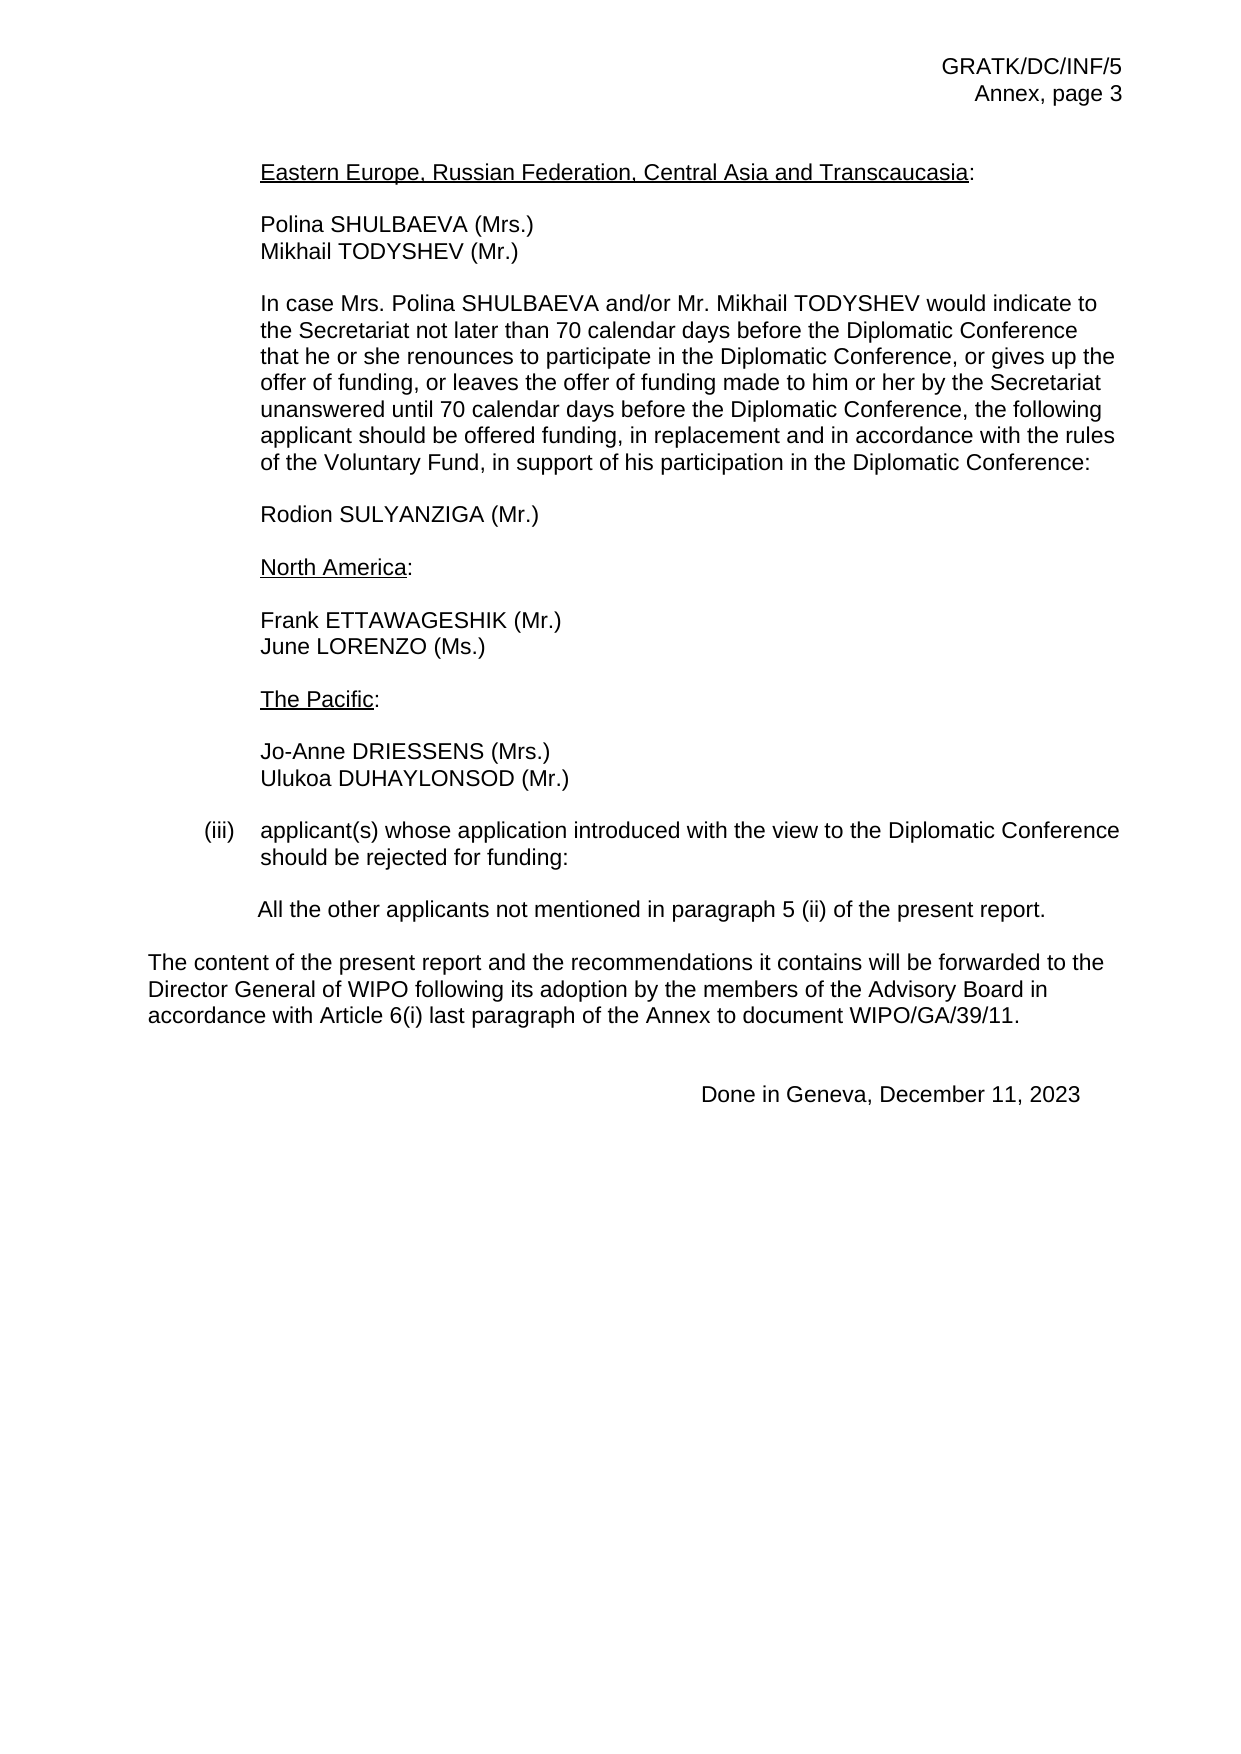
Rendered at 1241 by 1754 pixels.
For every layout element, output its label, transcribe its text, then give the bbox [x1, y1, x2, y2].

text The content of the present report and the recommendations it contains will be forwarded to the Director General of WIPO following its adoption by the members of the Advisory Board in accordance with Article 6(i) last paragraph of the Annex to document WIPO/GA/39/11. [148, 949, 1122, 1028]
text Jo-Anne DRIESSENS (Mrs.) [207, 738, 1122, 765]
text Mikhail TODYSHEV (Mr.) [207, 238, 1122, 264]
text North America: [207, 554, 1122, 580]
text Frank ETTAWAGESHIK (Mr.) [207, 607, 1122, 633]
text All the other applicants not mentioned in paragraph 5 (ii) of the present report. [257, 896, 1122, 923]
text Done in Geneva, December 11, 2023 [701, 1081, 1122, 1107]
text Ulukoa DUHAYLONSOD (Mr.) [207, 765, 1122, 791]
text Rodion SULYANZIGA (Mr.) [207, 501, 1122, 527]
text The Pacific: [207, 686, 1122, 712]
list applicant(s) whose application introduced with the view to the Diplomatic Conference should be rejected for funding: [204, 817, 1122, 870]
text Polina SHULBAEVA (Mrs.) [207, 211, 1122, 238]
text June LORENZO (Ms.) [207, 633, 1122, 659]
text Eastern Europe, Russian Federation, Central Asia and Transcaucasia: [201, 158, 1122, 185]
text In case Mrs. Polina SHULBAEVA and/or Mr. Mikhail TODYSHEV would indicate to the Secretariat not later than 70 calendar days before the Diplomatic Conference that he or she renounces to participate in the Diplomatic Conference, or gives up the offer of funding, or leaves the offer of funding made to him or her by the Secretariat unanswered until 70 calendar days before the Diplomatic Conference, the following applicant should be offered funding, in replacement and in accordance with the rules of the Voluntary Fund, in support of his participation in the Diplomatic Conference: [260, 290, 1122, 475]
